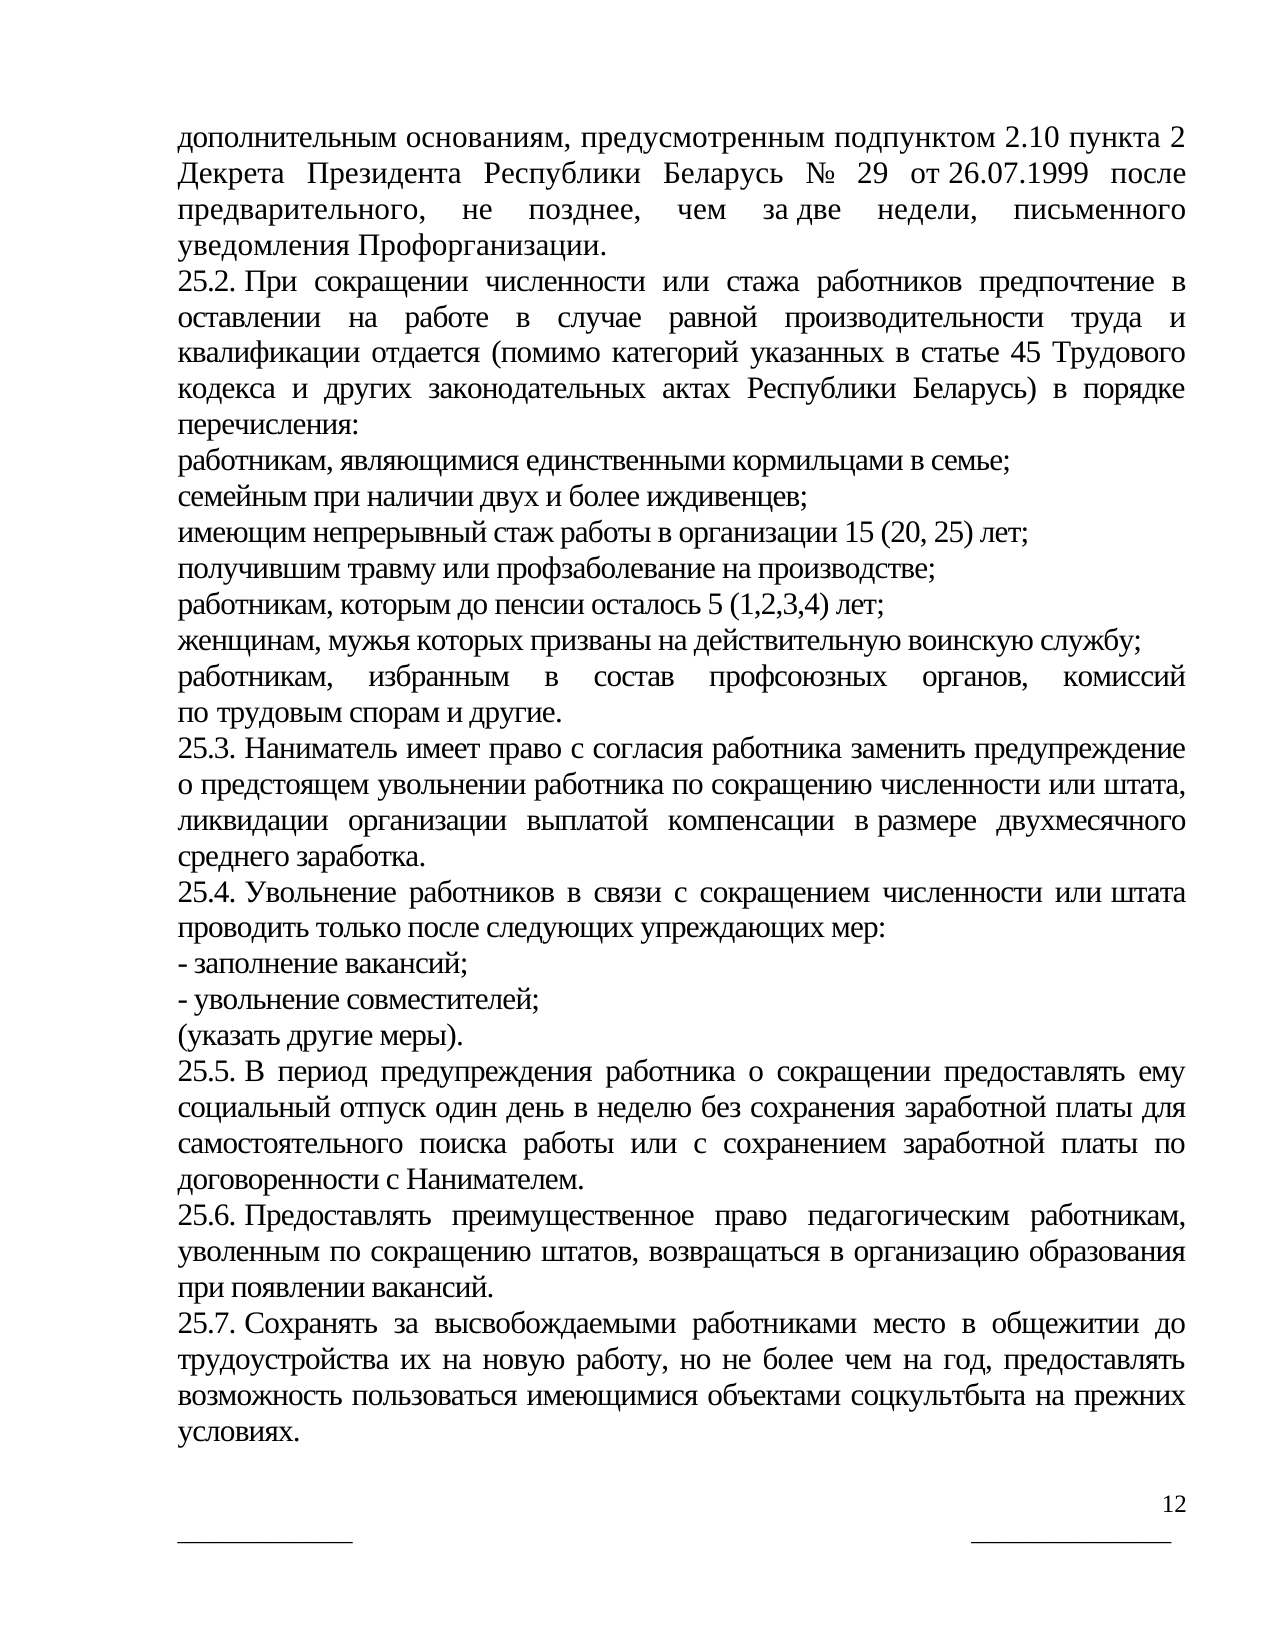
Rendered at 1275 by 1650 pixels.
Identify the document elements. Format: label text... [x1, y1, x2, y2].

text 25.7. Сохранять за высвобождаемыми работниками место в общежитии до трудоустройства их на новую работу, но не более чем на год, предоставлять возможность пользоваться имеющимися объектами соцкультбыта на прежних условиях. [177, 1304, 1186, 1448]
text 25.3. Наниматель имеет право с согласия работника заменить предупреждение о предстоящем увольнении работника по сокращению численности или штата, ликвидации организации выплатой компенсации в размере двухмесячного среднего заработка. [177, 729, 1186, 873]
text работникам, которым до пенсии осталось 5 (1,2,3,4) лет; [177, 585, 1186, 621]
text - увольнение совместителей; [177, 981, 1186, 1017]
text 25.6. Предоставлять преимущественное право педагогическим работникам, уволенным по сокращению штатов, возвращаться в организацию образования при появлении вакансий. [177, 1196, 1186, 1304]
text имеющим непрерывный стаж работы в организации 15 (20, 25) лет; [177, 513, 1186, 549]
text работникам, являющимися единственными кормильцами в семье; [177, 442, 1186, 477]
text - заполнение вакансий; [177, 945, 1186, 981]
text 25.5. В период предупреждения работника о сокращении предоставлять ему социальный отпуск один день в неделю без сохранения заработной платы для самостоятельного поиска работы или с сохранением заработной платы по договоренности с Нанимателем. [177, 1052, 1186, 1196]
text (указать другие меры). [177, 1017, 1186, 1052]
text 25.2. При сокращении численности или стажа работников предпочтение в оставлении на работе в случае равной производительности труда и квалификации отдается (помимо категорий указанных в статье 45 Трудового кодекса и других законодательных актах Республики Беларусь) в порядке перечисления: [177, 262, 1186, 442]
text семейным при наличии двух и более иждивенцев; [177, 477, 1186, 513]
text работникам, избранным в состав профсоюзных органов, комиссий по трудовым спорам и другие. [177, 657, 1186, 729]
text получившим травму или профзаболевание на производстве; [177, 549, 1186, 585]
text женщинам, мужья которых призваны на действительную воинскую службу; [177, 621, 1186, 657]
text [177, 118, 1186, 262]
text 25.4. Увольнение работников в связи с сокращением численности или штата проводить только после следующих упреждающих мер: [177, 873, 1186, 945]
